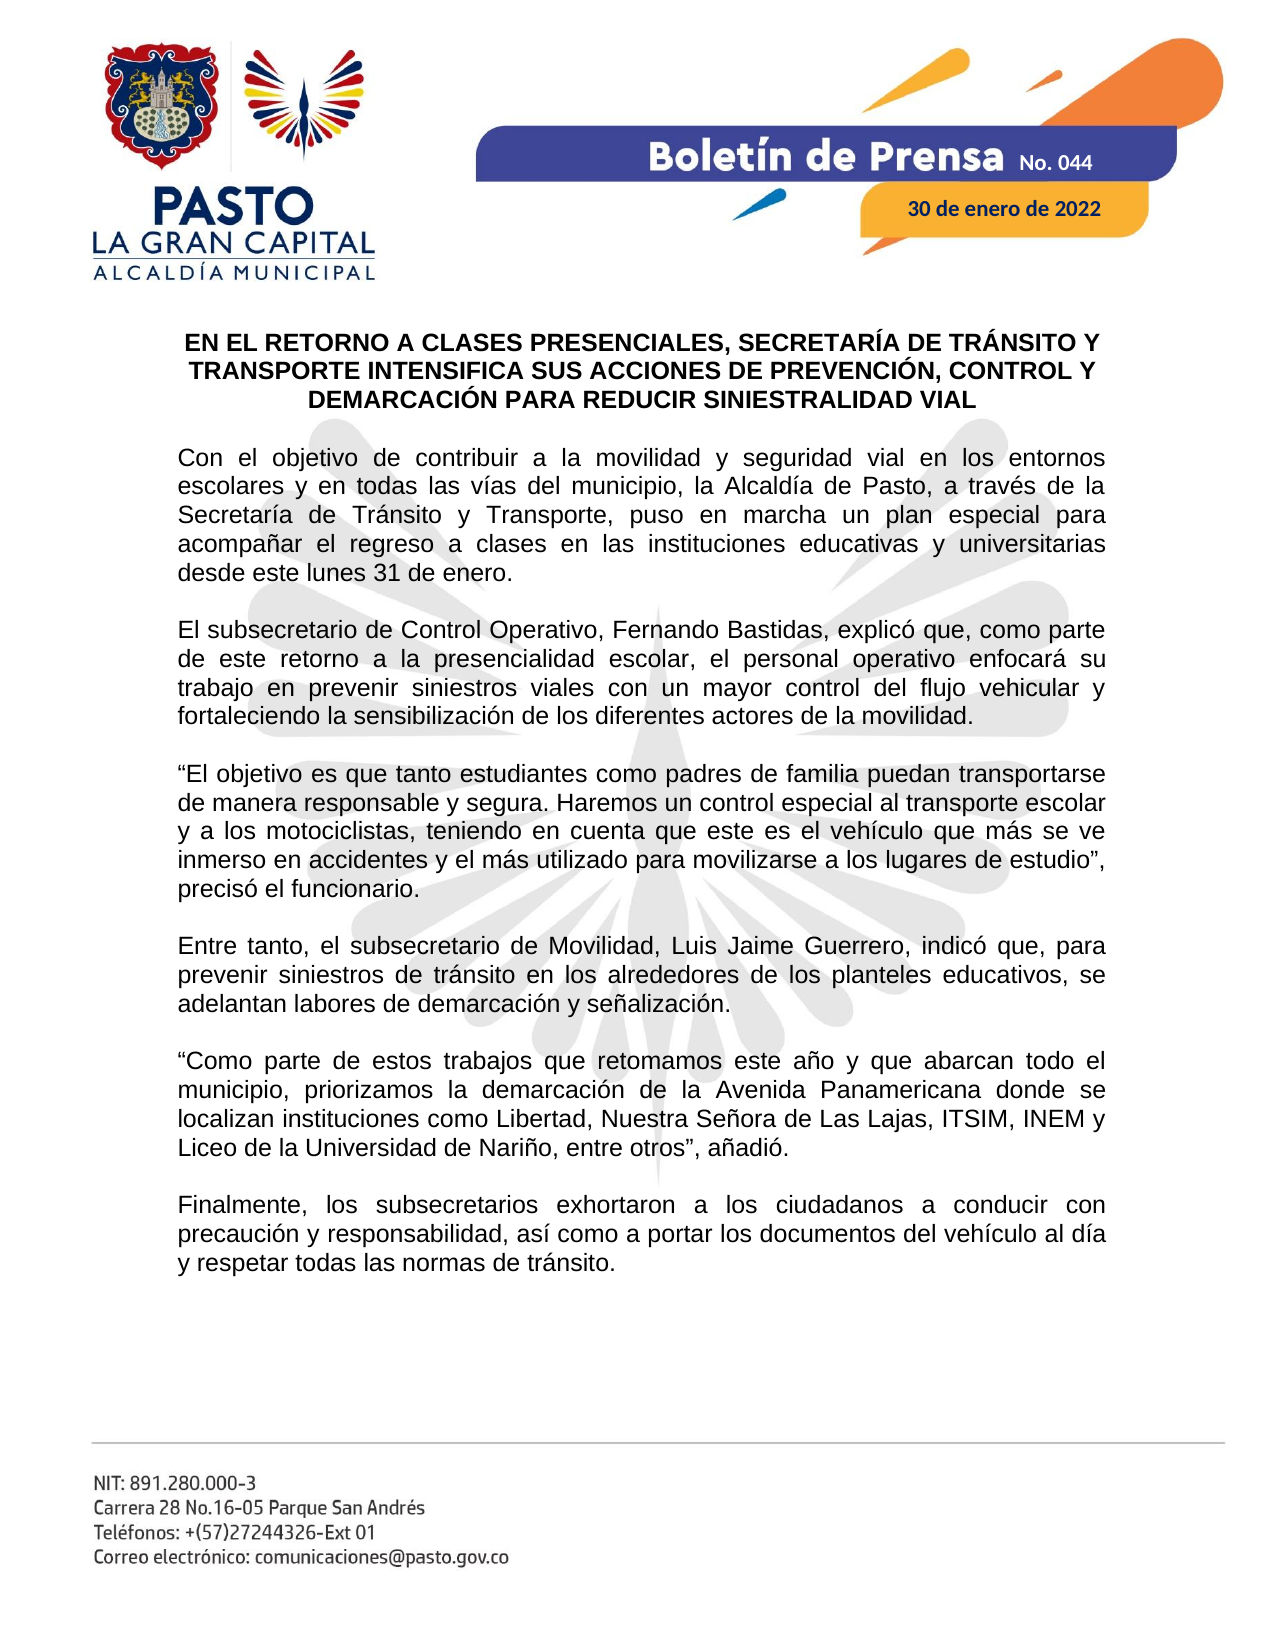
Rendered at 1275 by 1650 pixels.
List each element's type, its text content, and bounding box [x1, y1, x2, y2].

text “El objetivo es que tanto estudiantes como padres de familia puedan transportarse de manera responsable y segura. Haremos un control especial al transporte escolar y a los motociclistas, teniendo en cuenta que este es el vehículo que más se ve inmerso en accidentes y el más utilizado para movilizarse a los lugares de estudio”, precisó el funcionario. [177, 759, 1107, 903]
text EN EL RETORNO A CLASES PRESENCIALES, SECRETARÍA DE TRÁNSITO Y TRANSPORTE INTENSIFICA SUS ACCIONES DE PREVENCIÓN, CONTROL Y DEMARCACIÓN PARA REDUCIR SINIESTRALIDAD VIAL [177, 328, 1107, 414]
text Finalmente, los subsecretarios exhortaron a los ciudadanos a conducir con precaución y responsabilidad, así como a portar los documentos del vehículo al día y respetar todas las normas de tránsito. [177, 1190, 1107, 1276]
text 30 de enero de 2022 [871, 194, 1137, 222]
text El subsecretario de Control Operativo, Fernando Bastidas, explicó que, como parte de este retorno a la presencialidad escolar, el personal operativo enfocará su trabajo en prevenir siniestros viales con un mayor control del flujo vehicular y fortaleciendo la sensibilización de los diferentes actores de la movilidad. [177, 615, 1107, 730]
text “Como parte de estos trabajos que retomamos este año y que abarcan todo el municipio, priorizamos la demarcación de la Avenida Panamericana donde se localizan instituciones como Libertad, Nuestra Señora de Las Lajas, ITSIM, INEM y Liceo de la Universidad de Nariño, entre otros”, añadió. [177, 1046, 1107, 1161]
text Entre tanto, el subsecretario de Movilidad, Luis Jaime Guerrero, indicó que, para prevenir siniestros de tránsito en los alrededores de los planteles educativos, se adelantan labores de demarcación y señalización. [177, 931, 1107, 1018]
text Con el objetivo de contribuir a la movilidad y seguridad vial en los entornos escolares y en todas las vías del municipio, la Alcaldía de Pasto, a través de la Secretaría de Tránsito y Transporte, puso en marcha un plan especial para acompañar el regreso a clases en las instituciones educativas y universitarias desde este lunes 31 de enero. [177, 443, 1107, 586]
text No. 044 [915, 148, 1107, 176]
picture [2, 0, 1275, 1650]
